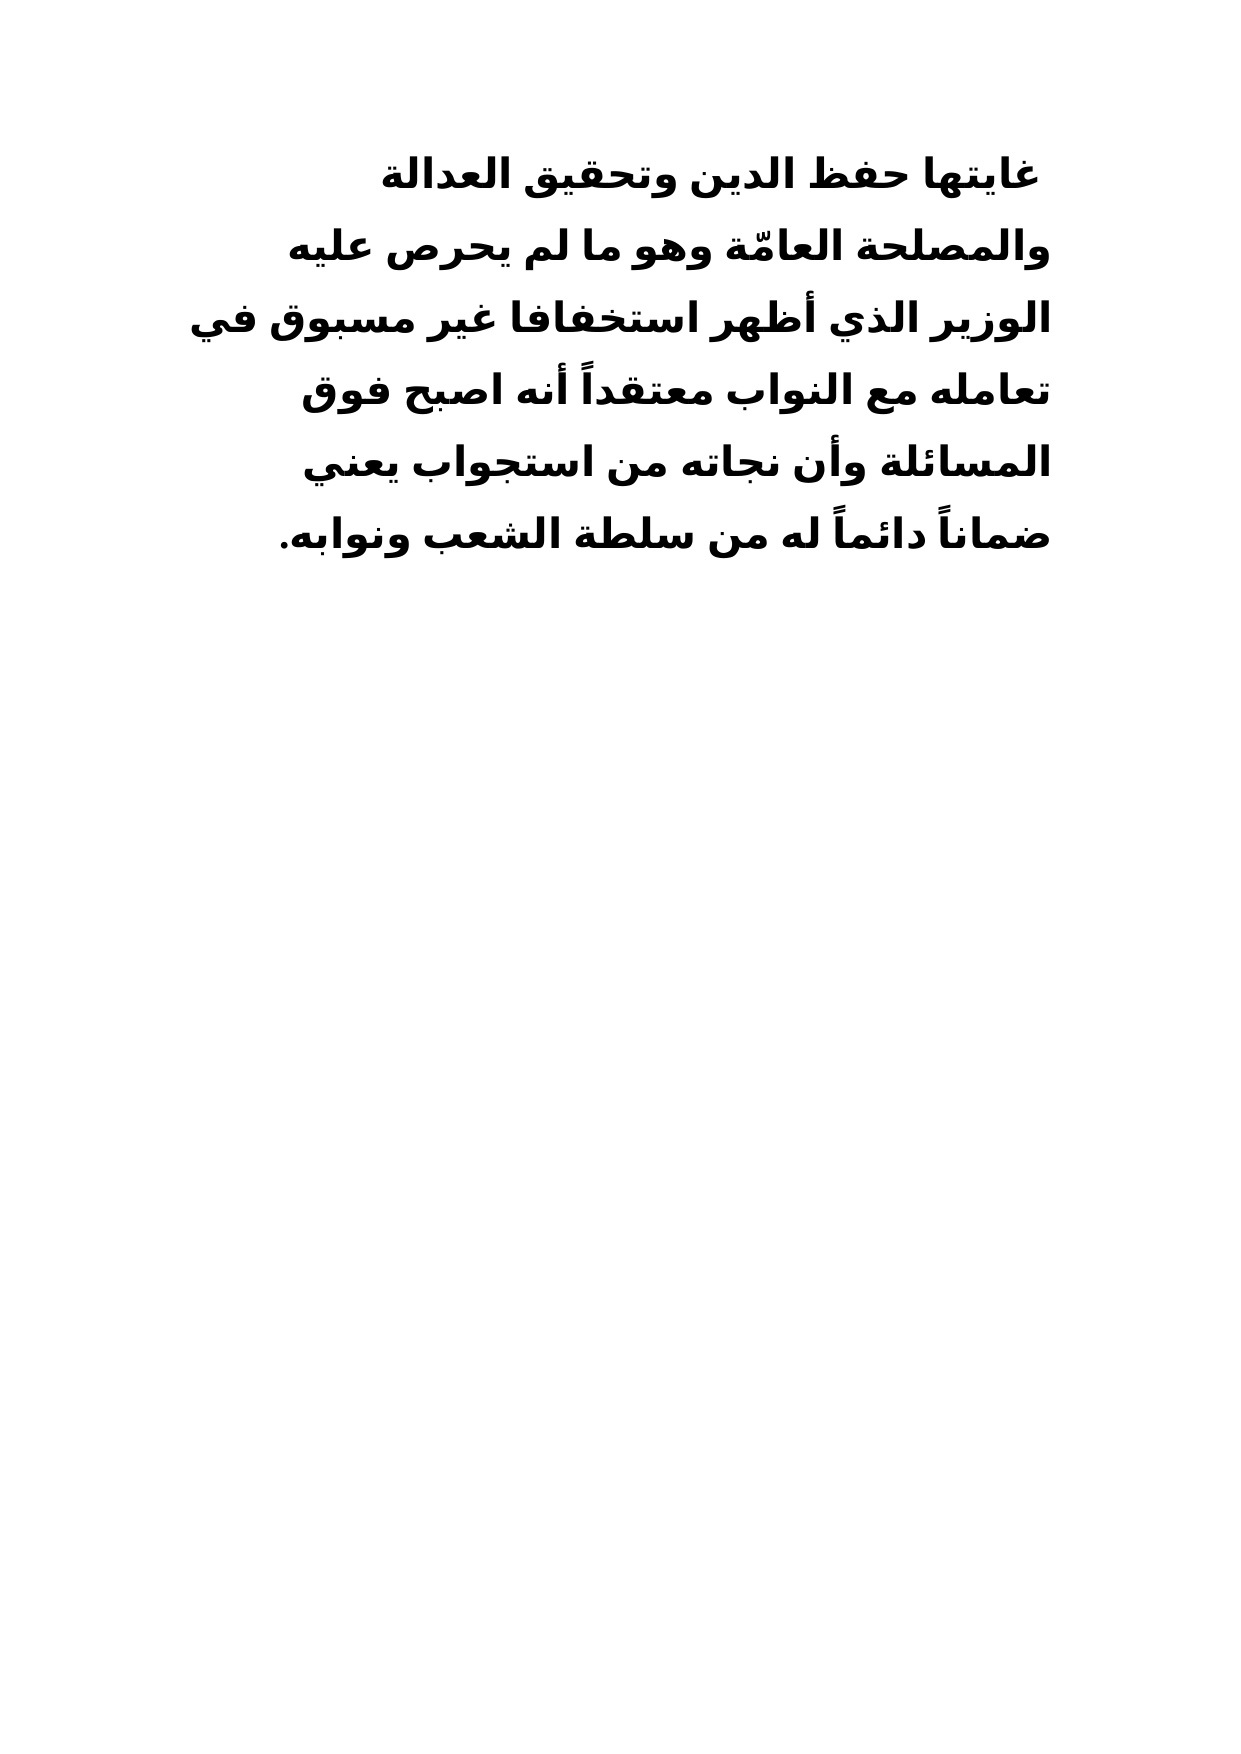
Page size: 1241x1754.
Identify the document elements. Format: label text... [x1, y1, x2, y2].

text غايتها حفظ الدين وتحقيق العدالة والمصلحة العامّة وهو ما لم يحرص عليه الوزير الذي أظهر استخفافا غير مسبوق في تعامله مع النواب معتقداً أنه ‏اصبح فوق المسائلة وأن نجاته من استجواب يعني ضماناً دائماً له من سلطة الشعب ونوابه. [187, 150, 1053, 557]
